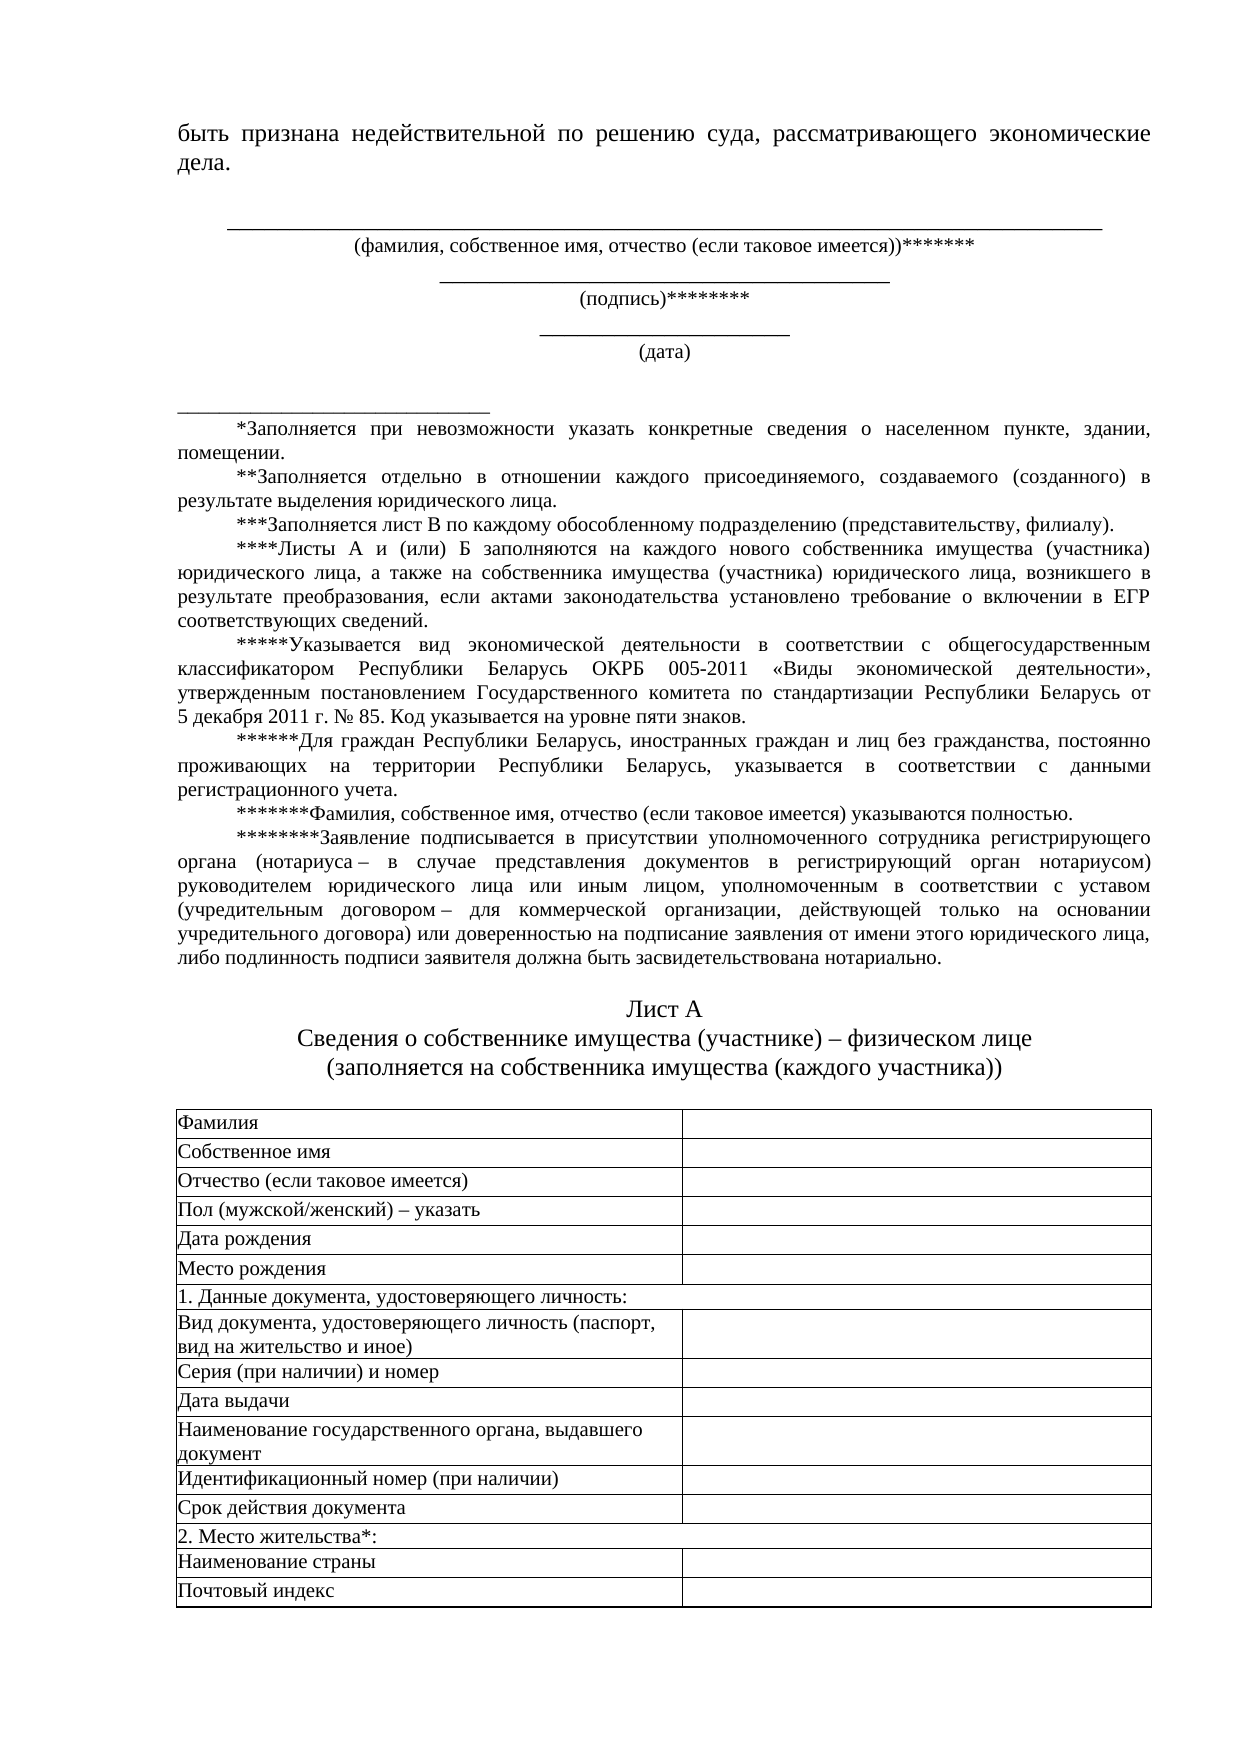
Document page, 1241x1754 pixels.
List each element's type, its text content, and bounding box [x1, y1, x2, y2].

table_cell [683, 1168, 1151, 1196]
text ***Заполняется лист В по каждому обособленному подразделению (представительству, филиалу). [177, 512, 1152, 536]
text ______________________________________________________________________ [177, 204, 1152, 233]
table_header [683, 1110, 1151, 1138]
table_cell Серия (при наличии) и номер [177, 1359, 682, 1387]
table_cell [683, 1310, 1151, 1358]
table_cell [683, 1139, 1151, 1167]
text (дата) [177, 339, 1152, 363]
text ****Листы А и (или) Б заполняются на каждого нового собственника имущества (участника) юридического лица, а также на собственника имущества (участника) юридического лица, возникшего в результате преобразования, если актами законодательства установлено требование о включении в ЕГР соответствующих сведений. [177, 536, 1152, 632]
text *******Фамилия, собственное имя, отчество (если таковое имеется) указываются полностью. [177, 801, 1152, 825]
table_cell [683, 1578, 1151, 1606]
table_cell Вид документа, удостоверяющего личность (паспорт, вид на жительство и иное) [177, 1310, 682, 1358]
text (заполняется на собственника имущества (каждого участника)) [177, 1052, 1152, 1080]
text (фамилия, собственное имя, отчество (если таковое имеется))******* [177, 233, 1152, 257]
table_cell [683, 1388, 1151, 1416]
table_cell [683, 1359, 1151, 1387]
table_header Фамилия [177, 1110, 682, 1138]
table_cell Собственное имя [177, 1139, 682, 1167]
text ______________________________ [177, 392, 1152, 416]
text ******Для граждан Республики Беларусь, иностранных граждан и лиц без гражданства, постоянно проживающих на территории Республики Беларусь, указывается в соответствии с данными регистрационного учета. [177, 728, 1152, 801]
text Лист А [177, 994, 1152, 1023]
table_cell Пол (мужской/женский) – указать [177, 1197, 682, 1225]
table_cell [683, 1466, 1151, 1494]
text **Заполняется отдельно в отношении каждого присоединяемого, создаваемого (созданного) в результате выделения юридического лица. [177, 464, 1152, 512]
table_cell 2. Место жительства*: [177, 1524, 1151, 1548]
table_cell Срок действия документа [177, 1495, 682, 1523]
text ____________________ [177, 310, 1152, 339]
table_cell 1. Данные документа, удостоверяющего личность: [177, 1285, 1151, 1308]
text ********Заявление подписывается в присутствии уполномоченного сотрудника регистрирующего органа (нотариуса – в случае представления документов в регистрирующий орган нотариусом) руководителем юридического лица или иным лицом, уполномоченным в соответствии с уставом (учредительным договором – для коммерческой организации, действующей только на основании учредительного договора) или доверенностью на подписание заявления от имени этого юридического лица, либо подлинность подписи заявителя должна быть засвидетельствована нотариально. [177, 825, 1152, 969]
text *Заполняется при невозможности указать конкретные сведения о населенном пункте, здании, помещении. [177, 416, 1152, 464]
table_cell Отчество (если таковое имеется) [177, 1168, 682, 1196]
table_cell Дата рождения [177, 1226, 682, 1254]
table_cell [683, 1549, 1151, 1577]
table_cell Наименование государственного органа, выдавшего документ [177, 1417, 682, 1465]
table_cell Почтовый индекс [177, 1578, 682, 1606]
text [177, 118, 1152, 176]
table_cell Место рождения [177, 1255, 682, 1283]
table_cell Идентификационный номер (при наличии) [177, 1466, 682, 1494]
table_cell Дата выдачи [177, 1388, 682, 1416]
table_cell [683, 1417, 1151, 1465]
table_cell [683, 1495, 1151, 1523]
text ____________________________________ [177, 257, 1152, 286]
table_cell [683, 1197, 1151, 1225]
table_cell Наименование страны [177, 1549, 682, 1577]
table_cell [683, 1226, 1151, 1254]
table_cell [683, 1255, 1151, 1283]
text Сведения о собственнике имущества (участнике) – физическом лице [177, 1023, 1152, 1052]
text *****Указывается вид экономической деятельности в соответствии с общегосударственным классификатором Республики Беларусь ОКРБ 005-2011 «Виды экономической деятельности», утвержденным постановлением Государственного комитета по стандартизации Республики Беларусь от 5 декабря 2011 г. № 85. Код указывается на уровне пяти знаков. [177, 632, 1152, 728]
text (подпись)******** [177, 286, 1152, 310]
